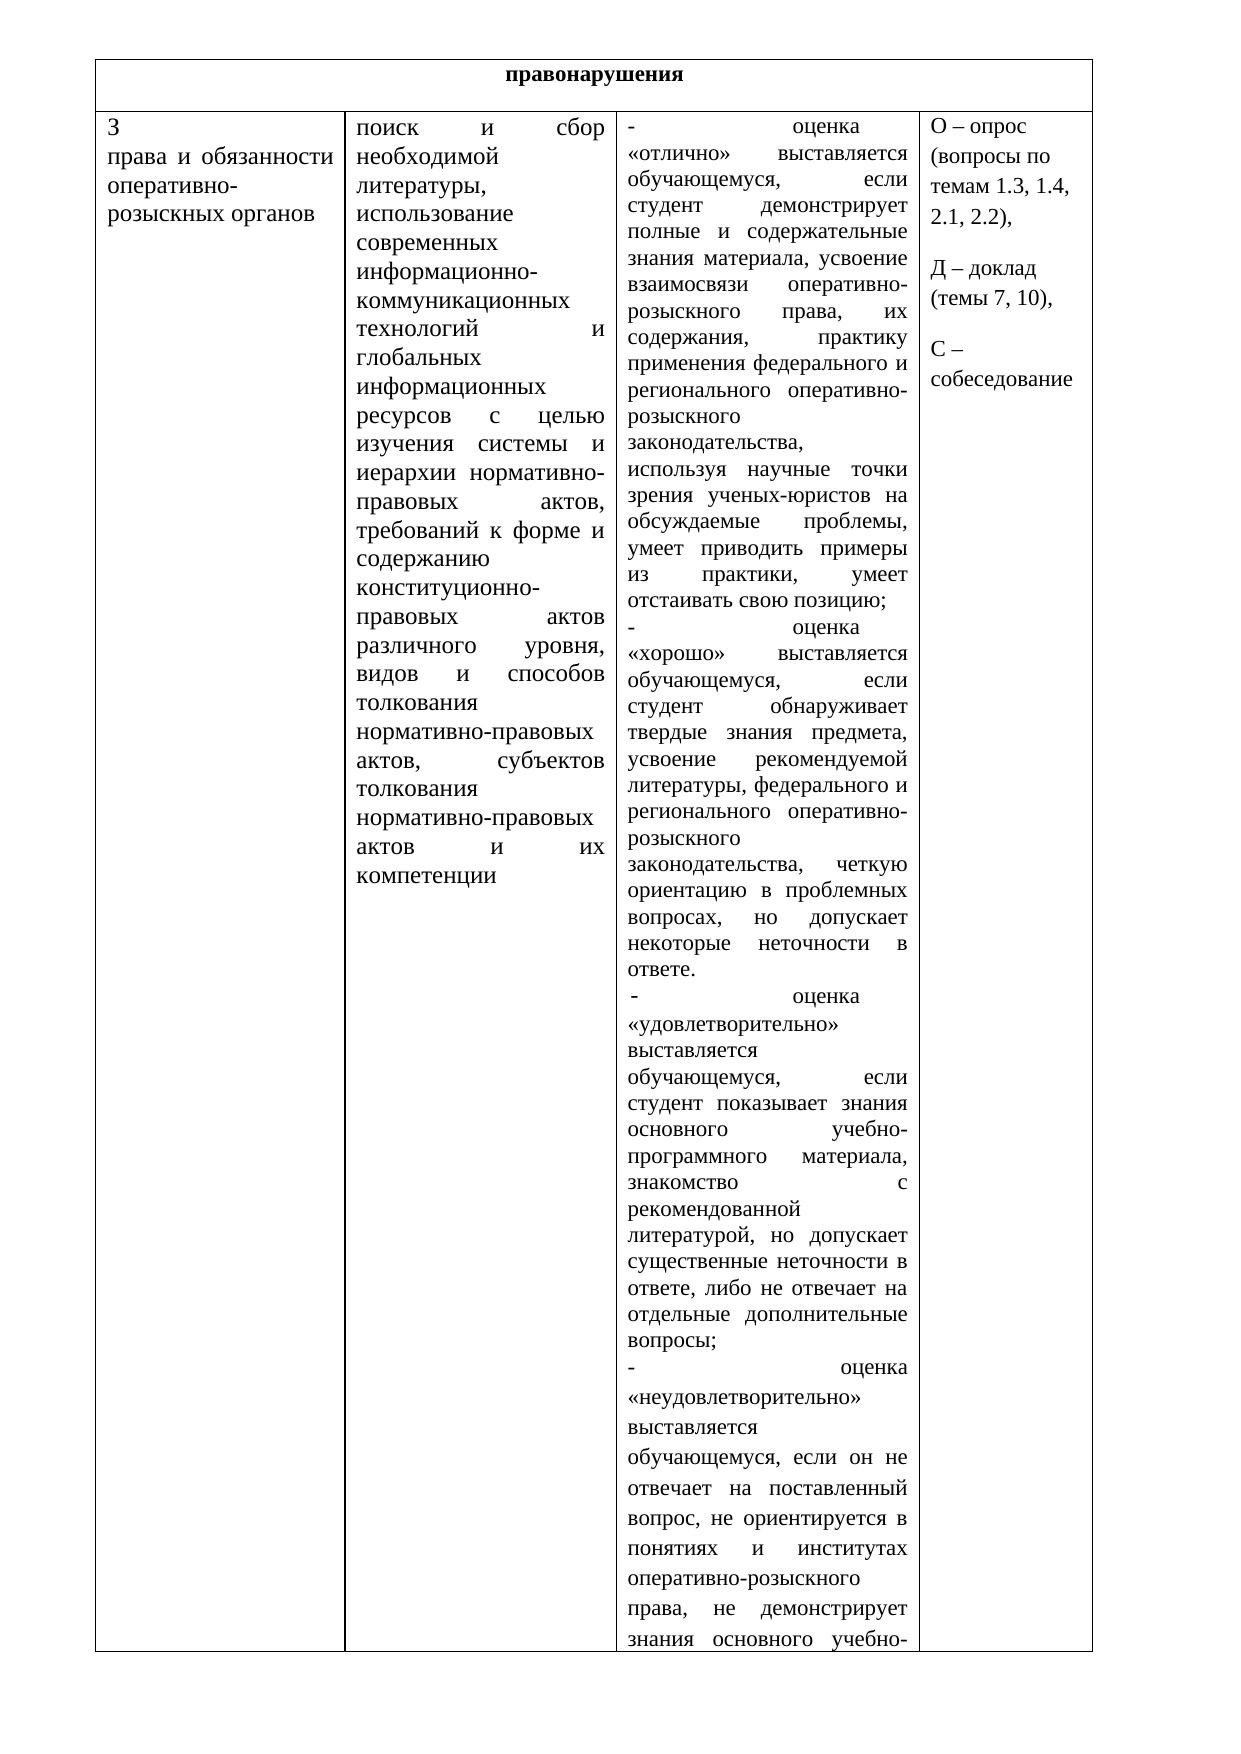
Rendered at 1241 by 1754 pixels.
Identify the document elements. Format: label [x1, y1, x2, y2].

table_cell [346, 112, 616, 1651]
table_cell [920, 112, 1092, 1651]
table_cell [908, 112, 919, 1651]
table_cell [96, 60, 1092, 111]
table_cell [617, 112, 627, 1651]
table_cell [96, 112, 344, 1651]
